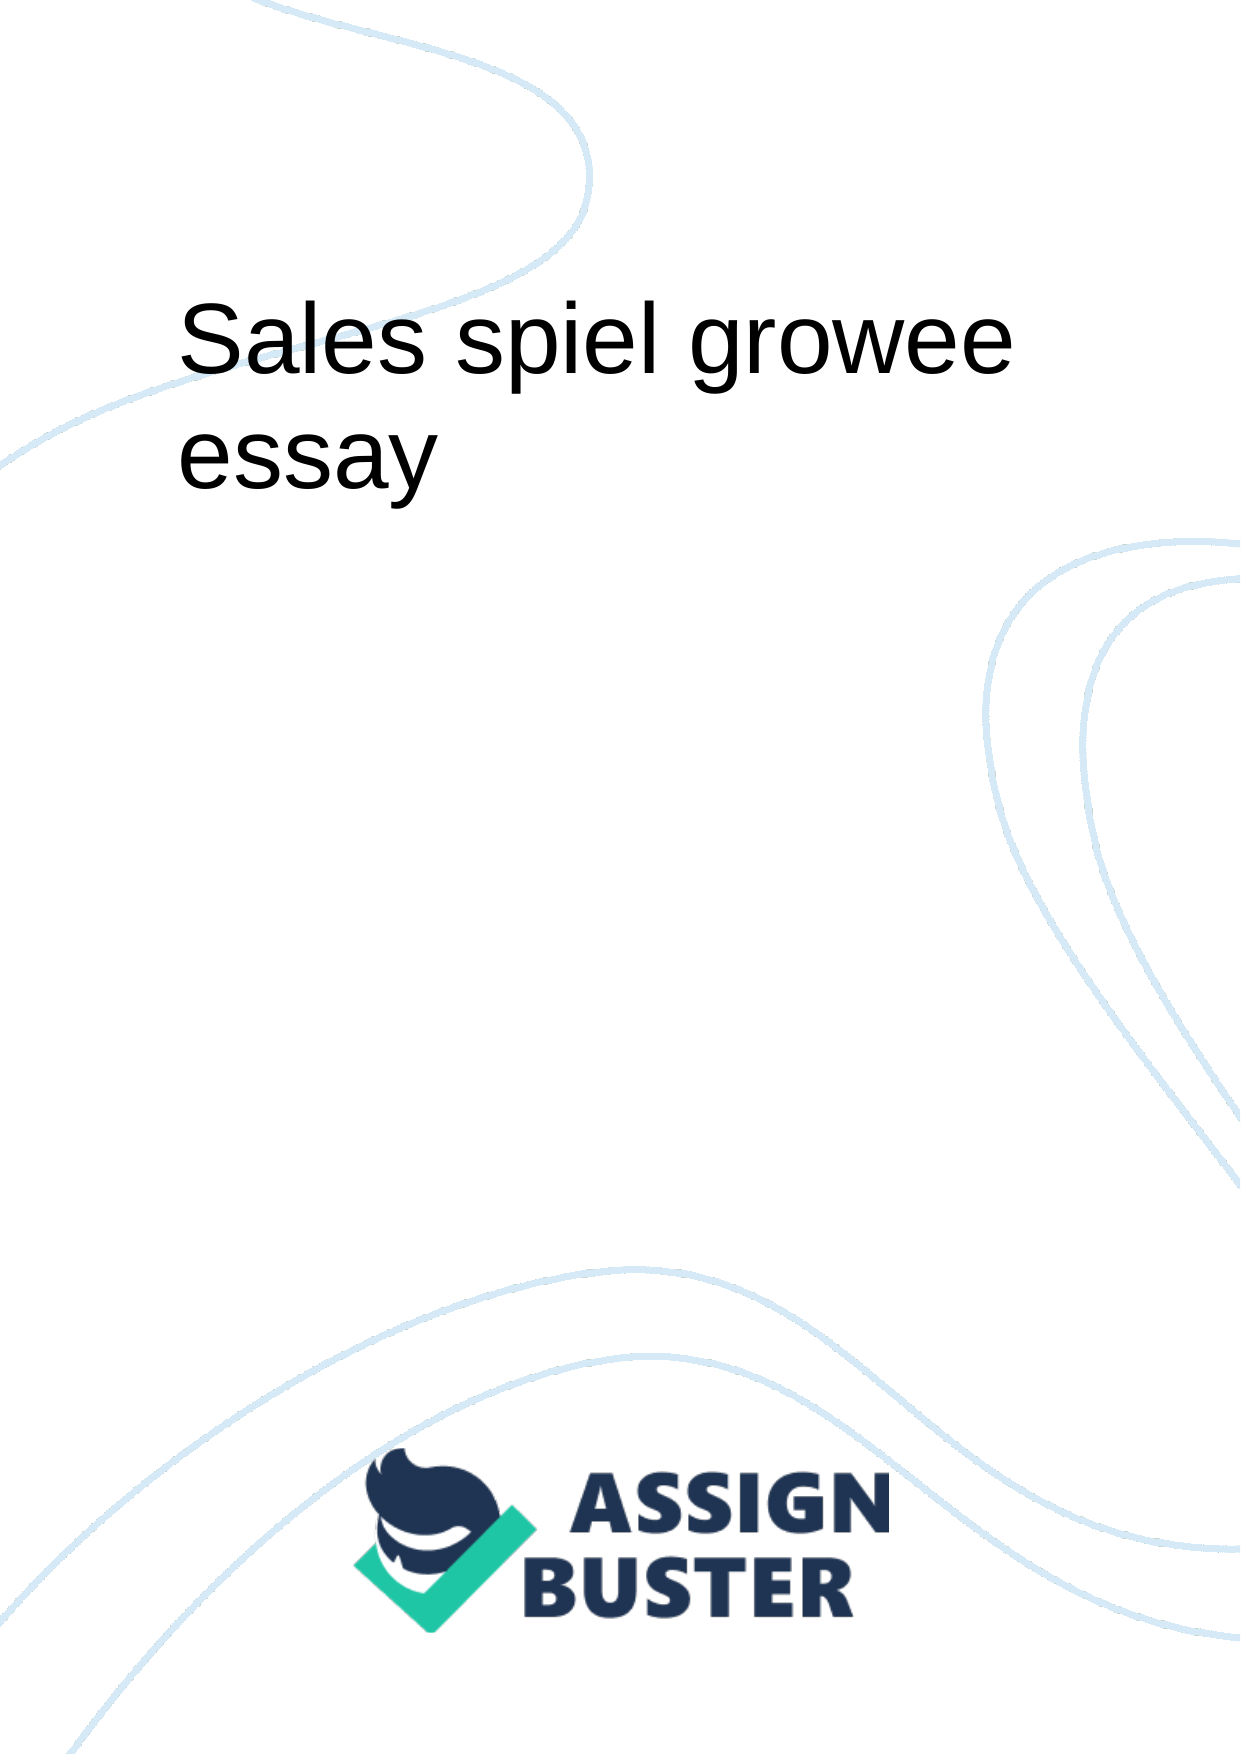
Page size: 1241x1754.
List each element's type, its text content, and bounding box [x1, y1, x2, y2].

picture [0, 0, 1241, 1754]
subtitle Sales spiel growee essay [177, 279, 1152, 509]
